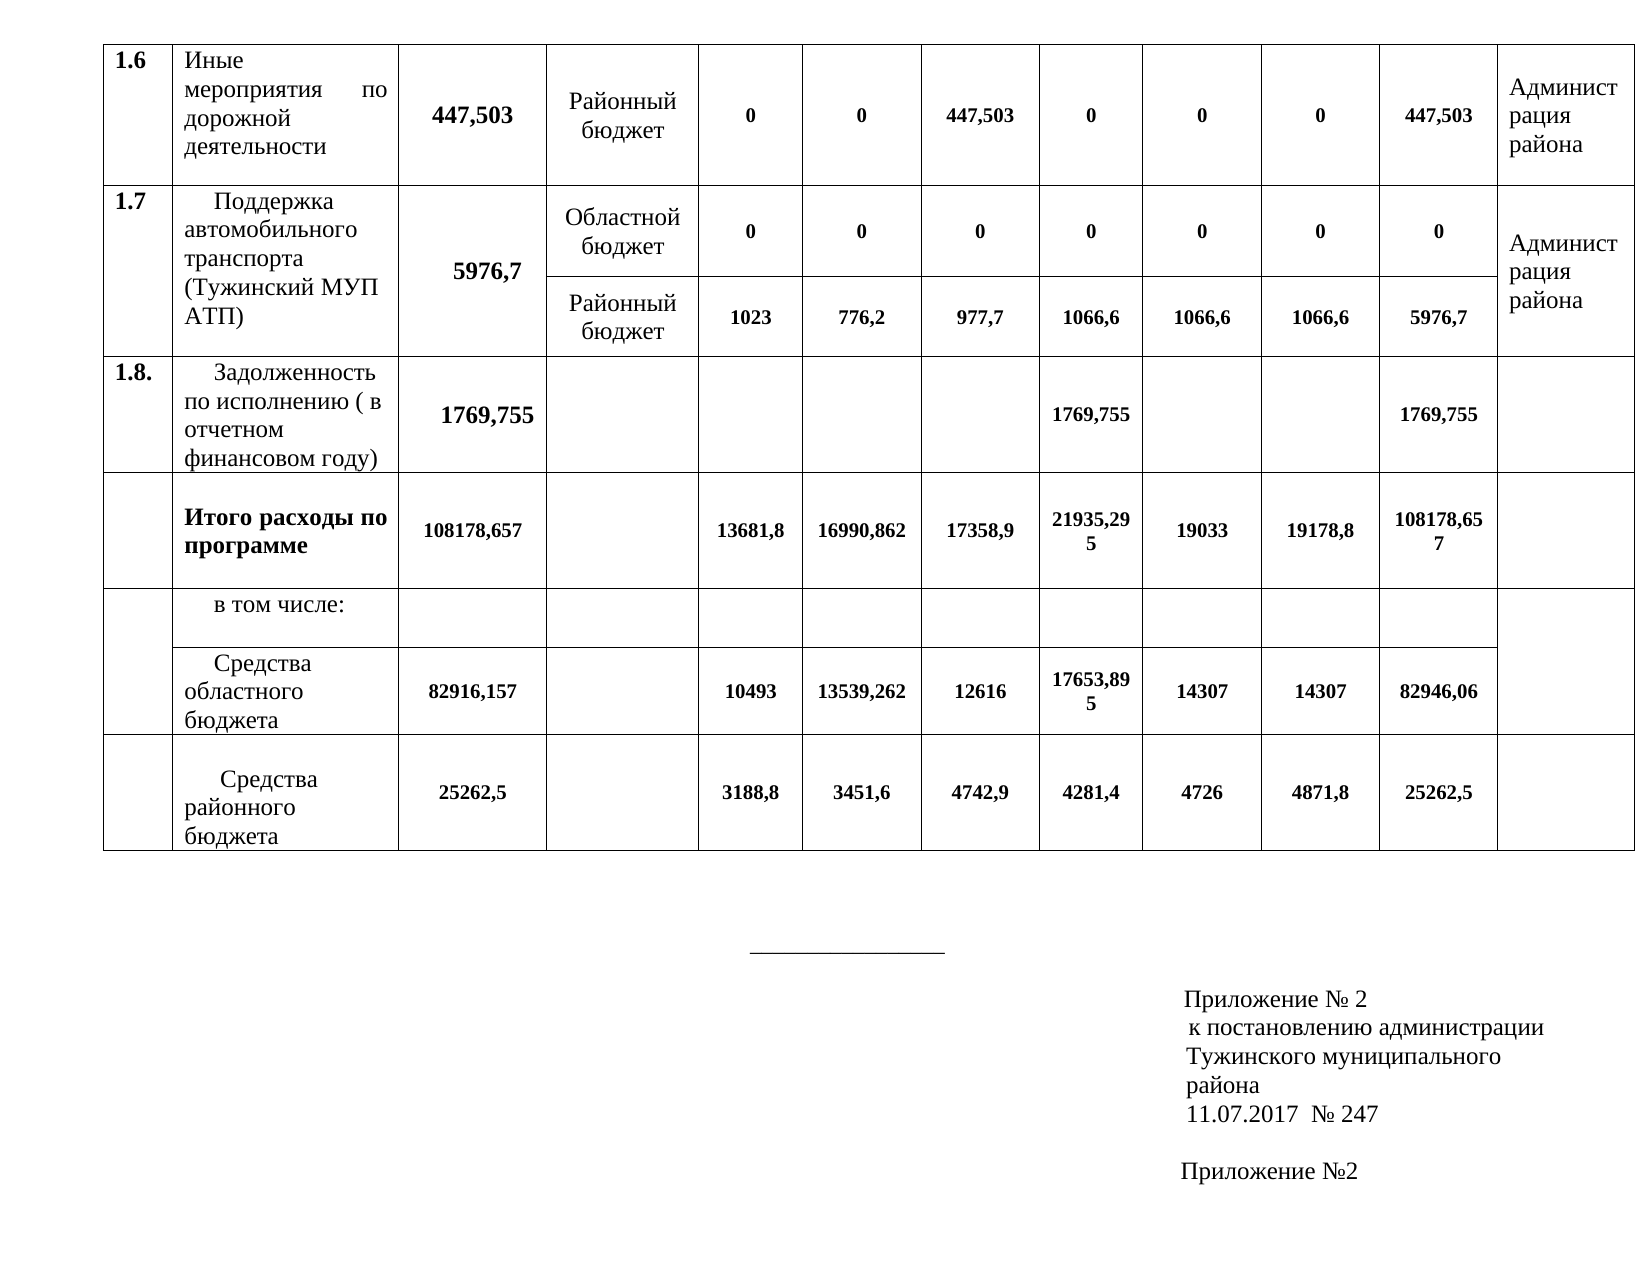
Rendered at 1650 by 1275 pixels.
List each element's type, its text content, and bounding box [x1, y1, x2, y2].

table_cell Средства районного бюджета [173, 735, 398, 850]
table_cell [699, 357, 802, 472]
table_cell [547, 589, 698, 647]
table_cell [104, 735, 172, 850]
table_cell 13681,8 [699, 473, 802, 588]
table_cell Иные мероприятия по дорожной деятельности [173, 45, 398, 185]
table_cell [547, 473, 698, 588]
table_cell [1498, 45, 1634, 185]
table_cell 3451,6 [803, 735, 921, 850]
table_cell 977,7 [922, 277, 1039, 356]
table_cell [1262, 357, 1379, 472]
table_cell 4871,8 [1262, 735, 1379, 850]
table_cell [1498, 589, 1634, 734]
table_cell Администрация района [1498, 186, 1634, 356]
table_cell [1143, 589, 1261, 647]
table_cell 0 [803, 186, 921, 276]
table_cell 0 [803, 45, 921, 185]
table_cell 12616 [922, 648, 1039, 734]
table_cell 447,503 [1380, 45, 1497, 185]
table_cell [399, 589, 546, 647]
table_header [152, 984, 1557, 1185]
table_cell [1380, 589, 1497, 647]
table_cell 0 [1262, 186, 1379, 276]
table_cell Итого расходы по программе [173, 473, 398, 588]
table_cell 17653,895 [1040, 648, 1142, 734]
table_cell 14307 [1262, 648, 1379, 734]
table_cell 82916,157 [399, 648, 546, 734]
table_cell 82946,06 [1380, 648, 1497, 734]
table_cell 776,2 [803, 277, 921, 356]
table_cell [547, 648, 698, 734]
table_cell Областной бюджет [547, 186, 698, 276]
table_cell 4281,4 [1040, 735, 1142, 850]
table_cell Задолженность по исполнению ( в отчетном финансовом году) [173, 357, 398, 472]
text _________________ [162, 930, 1532, 956]
table_cell [699, 589, 802, 647]
table_cell Районный бюджет [547, 45, 698, 185]
table_cell Средства областного бюджета [173, 648, 398, 734]
table_cell 1066,6 [1262, 277, 1379, 356]
table_cell [547, 357, 698, 472]
table_cell 1066,6 [1040, 277, 1142, 356]
table_cell [922, 589, 1039, 647]
table_cell 16990,862 [803, 473, 921, 588]
table_cell 0 [922, 186, 1039, 276]
table_cell 1.6 [104, 45, 172, 185]
table_cell [1040, 589, 1142, 647]
table_cell Поддержка автомобильного транспорта (Тужинский МУП АТП) [173, 186, 398, 356]
table_cell [922, 357, 1039, 472]
table_cell 1769,755 [399, 357, 546, 472]
table_cell 19033 [1143, 473, 1261, 588]
table_cell 0 [1262, 45, 1379, 185]
table_cell 19178,8 [1262, 473, 1379, 588]
table_cell 5976,7 [399, 186, 546, 356]
table_cell [1262, 589, 1379, 647]
table_cell 108178,657 [399, 473, 546, 588]
table_cell 17358,9 [922, 473, 1039, 588]
table_cell 3188,8 [699, 735, 802, 850]
table_cell в том числе: [173, 589, 398, 647]
table_cell 4726 [1143, 735, 1261, 850]
table_cell 10493 [699, 648, 802, 734]
table_cell 0 [1143, 45, 1261, 185]
table_cell [1143, 357, 1261, 472]
table_cell 0 [1143, 186, 1261, 276]
table_cell 25262,5 [1380, 735, 1497, 850]
table_cell 1023 [699, 277, 802, 356]
table_cell 0 [699, 45, 802, 185]
table_cell [1498, 473, 1634, 588]
table_cell [104, 473, 172, 588]
table_cell 0 [699, 186, 802, 276]
table_cell 0 [1040, 186, 1142, 276]
table_cell 447,503 [399, 45, 546, 185]
table_cell 1.7 [104, 186, 172, 356]
table_cell 4742,9 [922, 735, 1039, 850]
table_cell 25262,5 [399, 735, 546, 850]
table_cell 21935,295 [1040, 473, 1142, 588]
table_cell 1066,6 [1143, 277, 1261, 356]
table_cell 13539,262 [803, 648, 921, 734]
table_cell [803, 357, 921, 472]
table_cell [1498, 735, 1634, 850]
table_cell 447,503 [922, 45, 1039, 185]
table_cell [1498, 357, 1634, 472]
table_cell 0 [1040, 45, 1142, 185]
table_cell [547, 735, 698, 850]
table_cell [104, 589, 172, 734]
table_cell 5976,7 [1380, 277, 1497, 356]
table_cell 14307 [1143, 648, 1261, 734]
table_cell 108178,657 [1380, 473, 1497, 588]
table_cell Районный бюджет [547, 277, 698, 356]
table_cell 1.8. [104, 357, 172, 472]
table_cell 1769,755 [1040, 357, 1142, 472]
table_cell 0 [1380, 186, 1497, 276]
table_cell 1769,755 [1380, 357, 1497, 472]
table_cell [803, 589, 921, 647]
